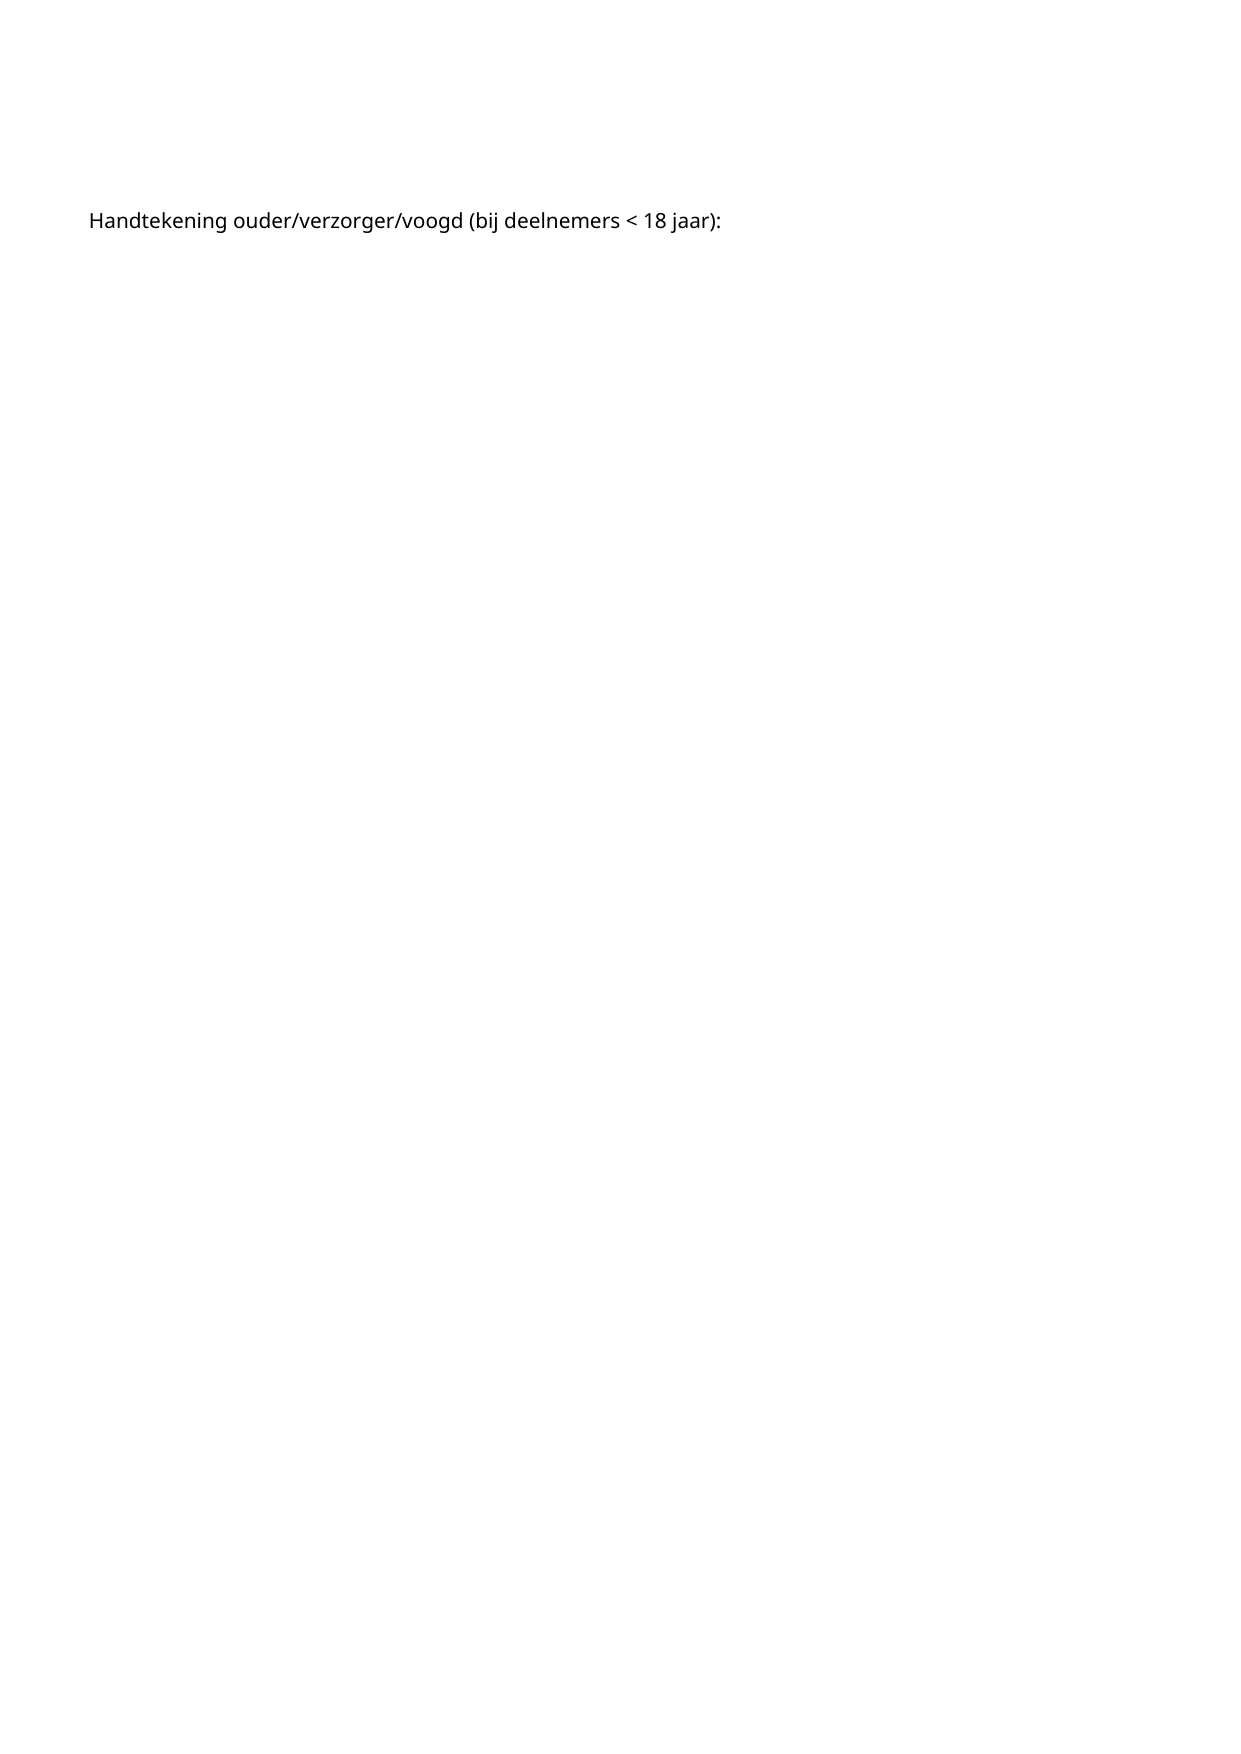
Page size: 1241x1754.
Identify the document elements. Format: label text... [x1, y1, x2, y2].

text Handtekening ouder/verzorger/voogd (bij deelnemers < 18 jaar): [89, 207, 1152, 235]
